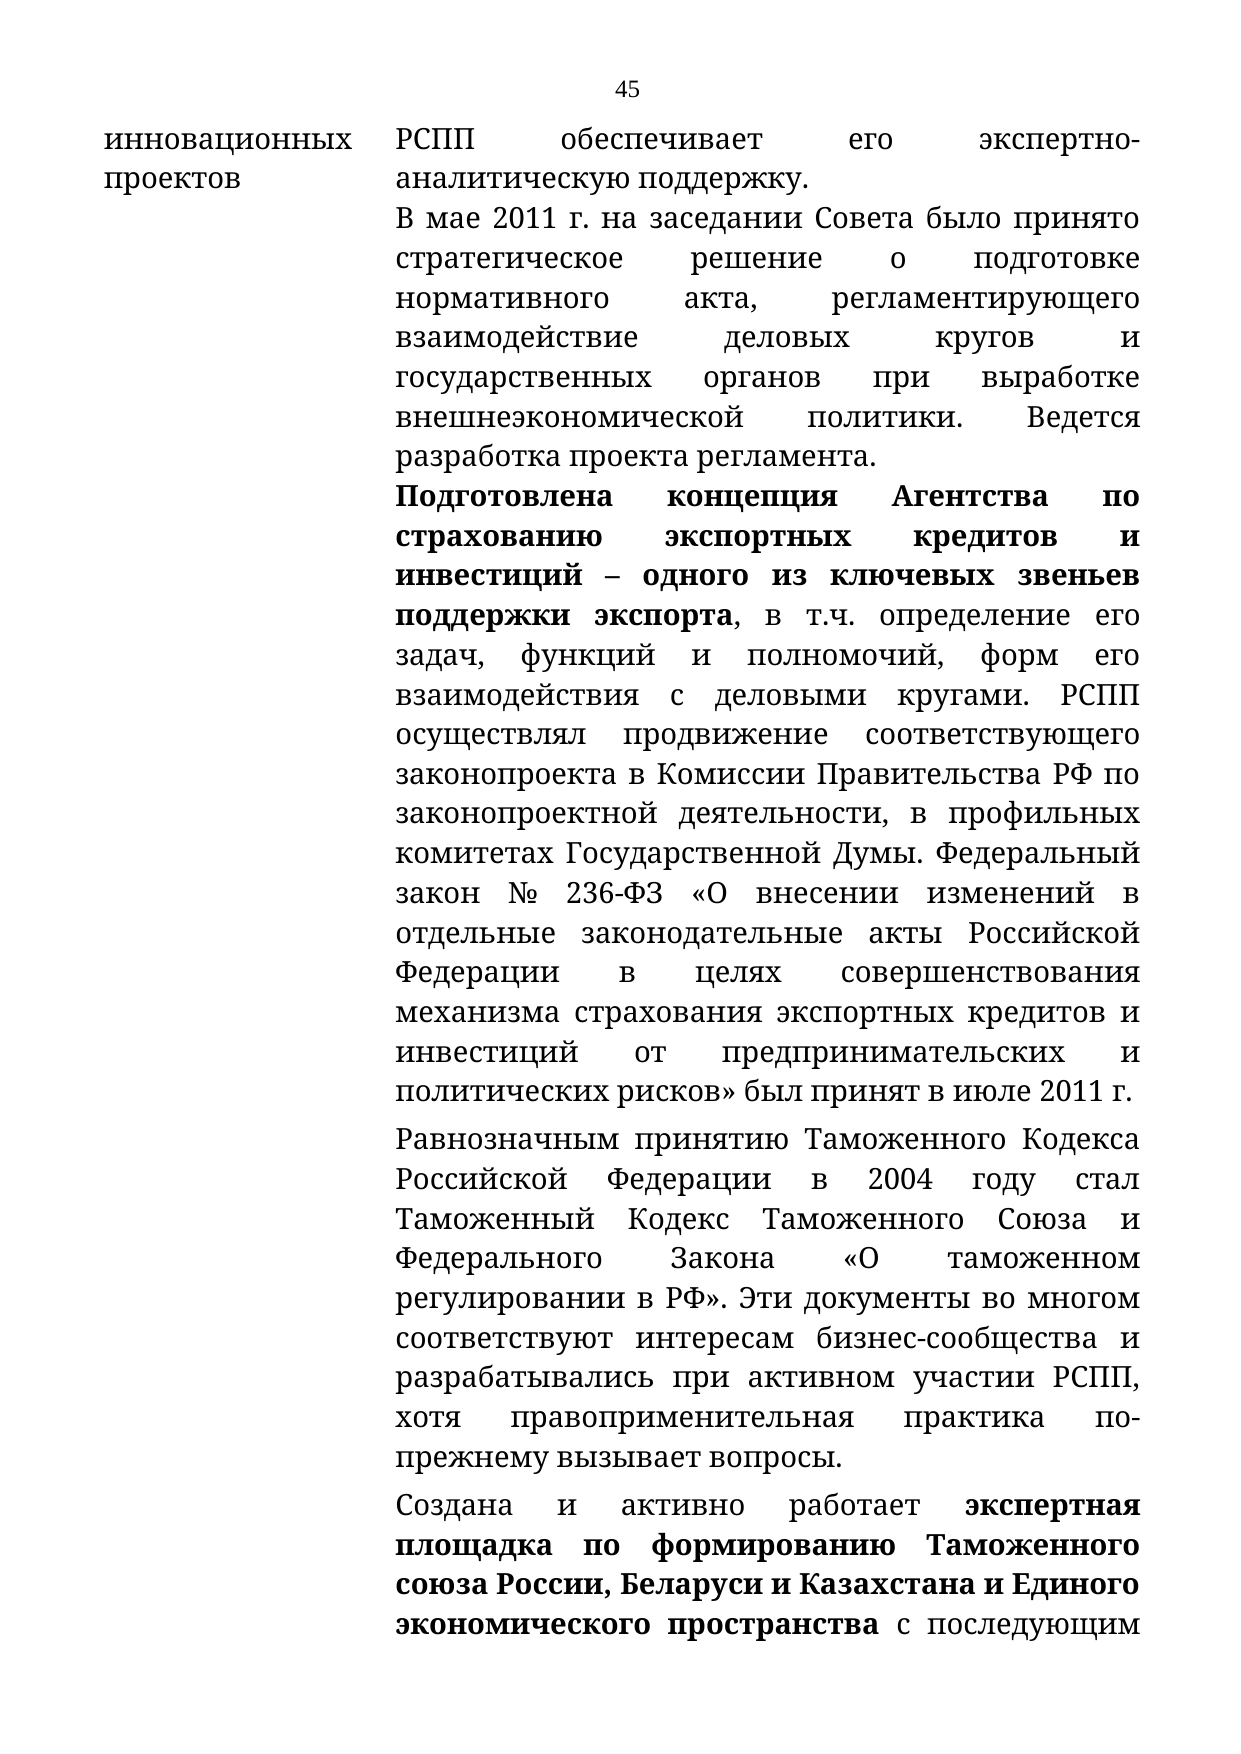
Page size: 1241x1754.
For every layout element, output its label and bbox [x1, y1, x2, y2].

table_cell [92, 118, 384, 1643]
table_cell [384, 118, 1152, 1643]
